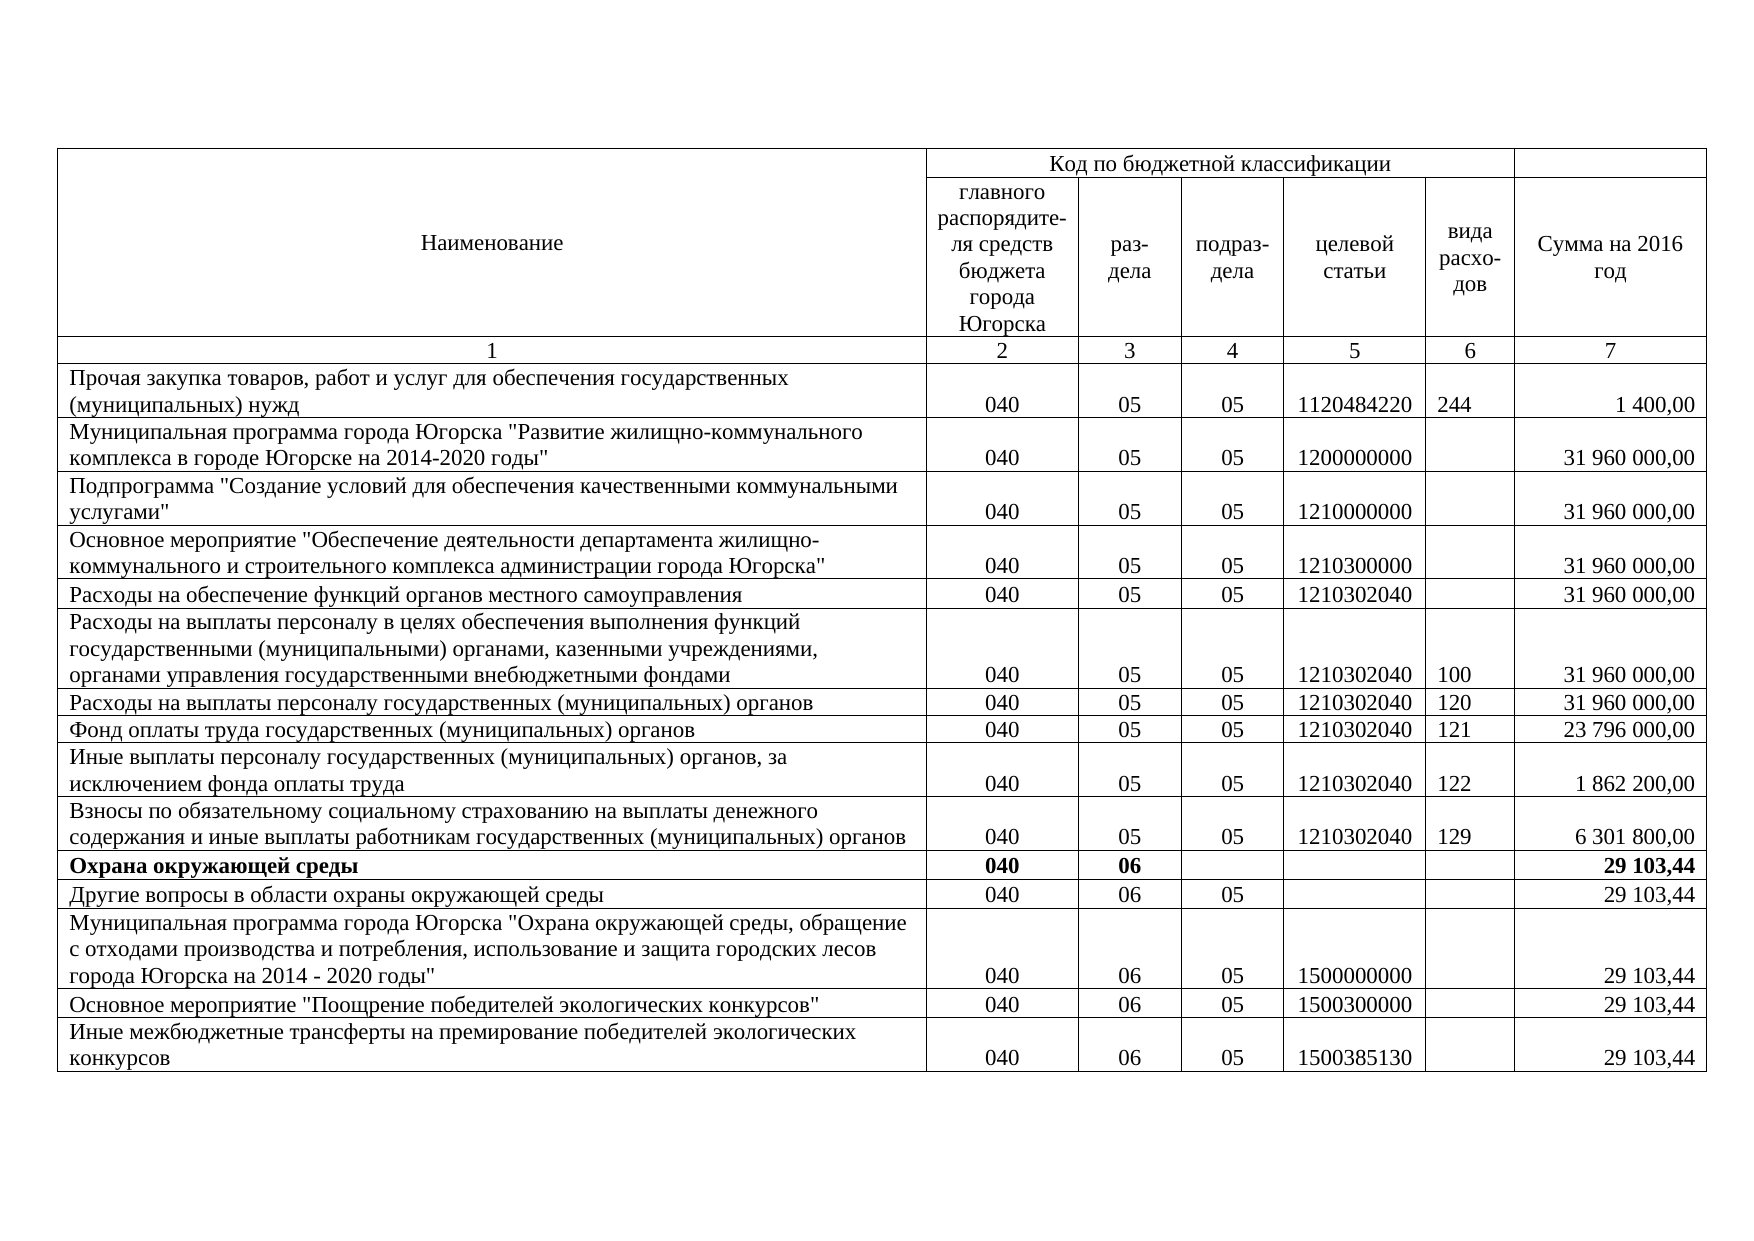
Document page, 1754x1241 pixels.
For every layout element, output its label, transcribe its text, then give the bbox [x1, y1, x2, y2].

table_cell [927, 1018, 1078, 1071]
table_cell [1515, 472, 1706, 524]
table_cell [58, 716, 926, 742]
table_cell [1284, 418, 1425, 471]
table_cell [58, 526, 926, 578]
table_cell 5 [1284, 337, 1425, 363]
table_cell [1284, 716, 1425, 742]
table_cell главного распорядите-ля средств бюджета города Югорска [927, 178, 1078, 336]
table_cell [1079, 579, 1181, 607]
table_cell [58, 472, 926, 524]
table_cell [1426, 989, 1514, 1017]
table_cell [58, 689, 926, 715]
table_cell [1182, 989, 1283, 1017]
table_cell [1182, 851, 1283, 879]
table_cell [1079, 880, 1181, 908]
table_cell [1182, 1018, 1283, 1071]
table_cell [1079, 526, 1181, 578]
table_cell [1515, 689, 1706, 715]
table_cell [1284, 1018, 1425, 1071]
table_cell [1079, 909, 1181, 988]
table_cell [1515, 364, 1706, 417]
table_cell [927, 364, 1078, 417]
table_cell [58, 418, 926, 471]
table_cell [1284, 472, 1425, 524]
table_cell 1 [58, 337, 926, 363]
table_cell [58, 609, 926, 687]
table_cell раз-дела [1079, 178, 1181, 336]
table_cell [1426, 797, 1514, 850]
table_cell целевой статьи [1284, 178, 1425, 336]
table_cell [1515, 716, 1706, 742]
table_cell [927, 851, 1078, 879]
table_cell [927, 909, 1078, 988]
table_header Код по бюджетной классификации [927, 149, 1514, 177]
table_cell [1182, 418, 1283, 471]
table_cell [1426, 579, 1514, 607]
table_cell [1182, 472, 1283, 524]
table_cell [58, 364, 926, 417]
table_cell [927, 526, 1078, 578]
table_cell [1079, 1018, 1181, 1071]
table_header [1515, 149, 1706, 177]
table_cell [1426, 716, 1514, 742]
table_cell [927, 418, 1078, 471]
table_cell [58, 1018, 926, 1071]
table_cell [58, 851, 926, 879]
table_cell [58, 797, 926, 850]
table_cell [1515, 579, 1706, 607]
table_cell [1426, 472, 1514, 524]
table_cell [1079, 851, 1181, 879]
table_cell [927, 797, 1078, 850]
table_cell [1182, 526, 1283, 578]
table_cell вида расхо-дов [1426, 178, 1514, 336]
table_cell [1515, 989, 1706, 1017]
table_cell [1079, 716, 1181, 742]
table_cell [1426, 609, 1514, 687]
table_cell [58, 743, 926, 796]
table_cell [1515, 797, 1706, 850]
table_cell 6 [1426, 337, 1514, 363]
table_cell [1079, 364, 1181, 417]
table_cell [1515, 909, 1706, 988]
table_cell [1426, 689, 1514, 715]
table_cell 3 [1079, 337, 1181, 363]
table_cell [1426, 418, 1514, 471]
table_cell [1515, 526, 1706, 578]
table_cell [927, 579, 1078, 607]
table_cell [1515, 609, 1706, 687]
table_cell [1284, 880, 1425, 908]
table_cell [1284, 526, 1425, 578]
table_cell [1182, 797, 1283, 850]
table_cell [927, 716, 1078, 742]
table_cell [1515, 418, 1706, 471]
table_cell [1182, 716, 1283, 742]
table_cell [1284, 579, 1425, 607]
table_cell 4 [1182, 337, 1283, 363]
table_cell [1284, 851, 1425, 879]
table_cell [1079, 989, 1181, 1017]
table_cell Сумма на 2016 год [1515, 178, 1706, 336]
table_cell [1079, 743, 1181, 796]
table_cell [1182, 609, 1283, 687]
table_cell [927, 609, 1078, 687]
table_cell 7 [1515, 337, 1706, 363]
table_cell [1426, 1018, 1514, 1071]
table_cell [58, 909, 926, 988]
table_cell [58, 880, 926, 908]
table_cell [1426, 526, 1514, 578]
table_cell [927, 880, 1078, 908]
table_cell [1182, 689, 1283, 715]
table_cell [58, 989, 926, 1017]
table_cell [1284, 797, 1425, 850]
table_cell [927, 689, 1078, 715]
table_cell подраз-дела [1182, 178, 1283, 336]
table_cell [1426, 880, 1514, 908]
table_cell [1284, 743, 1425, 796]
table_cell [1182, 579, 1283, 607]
table_cell 2 [927, 337, 1078, 363]
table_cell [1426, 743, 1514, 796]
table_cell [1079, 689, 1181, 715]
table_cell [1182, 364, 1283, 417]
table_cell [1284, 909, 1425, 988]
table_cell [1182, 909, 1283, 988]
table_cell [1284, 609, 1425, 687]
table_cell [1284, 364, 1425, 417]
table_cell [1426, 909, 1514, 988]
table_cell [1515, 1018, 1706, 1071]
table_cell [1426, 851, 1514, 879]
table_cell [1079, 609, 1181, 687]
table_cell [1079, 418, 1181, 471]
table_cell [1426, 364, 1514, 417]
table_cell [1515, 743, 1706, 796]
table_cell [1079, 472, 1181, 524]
table_header Наименование [58, 149, 926, 336]
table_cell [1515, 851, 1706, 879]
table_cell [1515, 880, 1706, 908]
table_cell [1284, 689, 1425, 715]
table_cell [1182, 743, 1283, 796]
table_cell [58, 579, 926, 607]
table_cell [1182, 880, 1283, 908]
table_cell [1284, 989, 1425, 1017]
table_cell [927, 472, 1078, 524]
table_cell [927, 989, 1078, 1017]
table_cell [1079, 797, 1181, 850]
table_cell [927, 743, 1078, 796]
